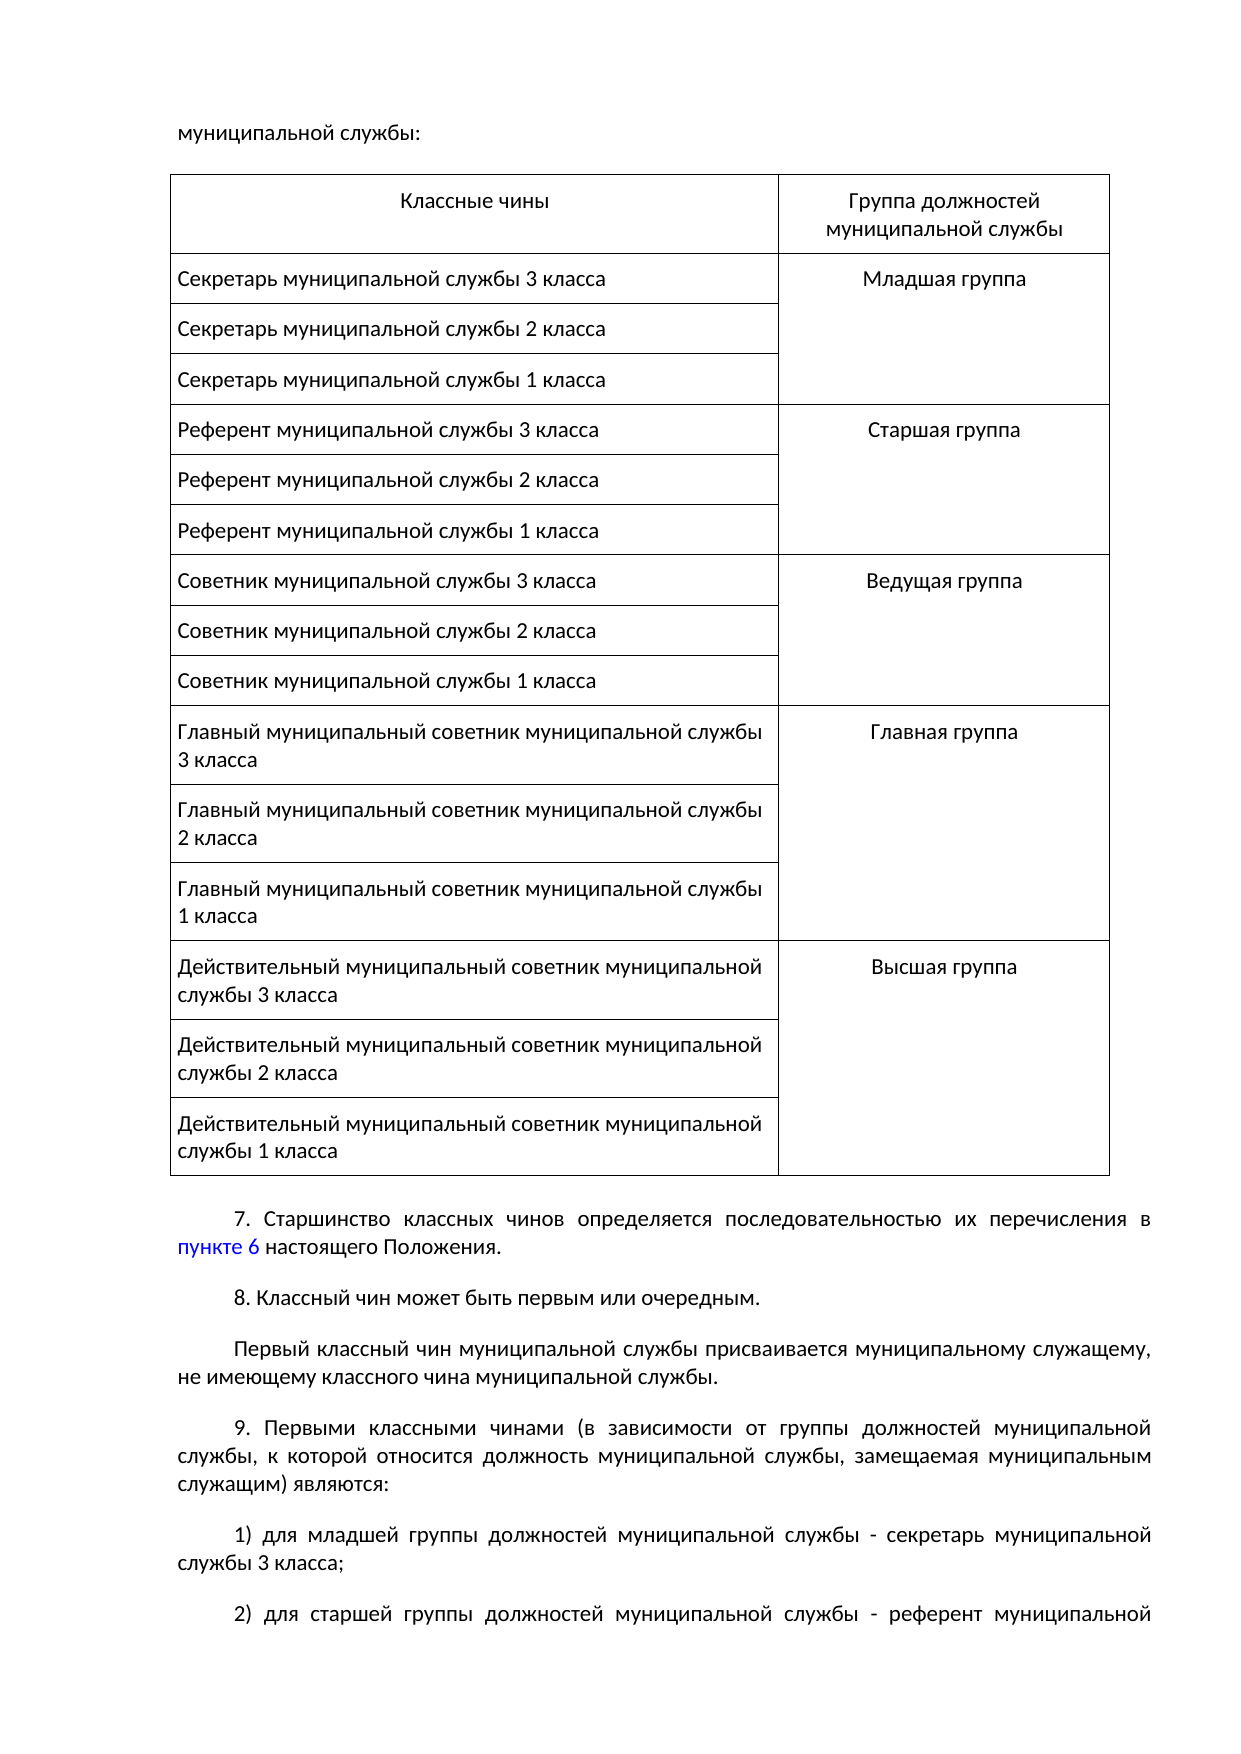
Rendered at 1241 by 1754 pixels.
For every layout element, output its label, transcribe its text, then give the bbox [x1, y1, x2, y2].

table_cell Ведущая группа [779, 555, 1109, 705]
table_cell Референт муниципальной службы 3 класса [171, 405, 778, 454]
table_header Группа должностей муниципальной службы [779, 175, 1109, 252]
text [177, 1599, 1152, 1627]
table_cell Советник муниципальной службы 3 класса [171, 555, 778, 605]
table_cell Высшая группа [779, 941, 1109, 1175]
table_cell Секретарь муниципальной службы 3 класса [171, 254, 778, 303]
table_cell Референт муниципальной службы 1 класса [171, 505, 778, 554]
table_cell Референт муниципальной службы 2 класса [171, 455, 778, 504]
table_cell Младшая группа [779, 254, 1109, 403]
table_header Классные чины [171, 175, 778, 252]
table_cell Старшая группа [779, 405, 1109, 554]
table_cell Советник муниципальной службы 2 класса [171, 606, 778, 655]
table_cell Секретарь муниципальной службы 1 класса [171, 354, 778, 403]
text 8. Классный чин может быть первым или очередным. [177, 1283, 1152, 1311]
table_cell Действительный муниципальный советник муниципальной службы 2 класса [171, 1020, 778, 1097]
table_cell Главный муниципальный советник муниципальной службы 1 класса [171, 863, 778, 940]
text 1) для младшей группы должностей муниципальной службы - секретарь муниципальной службы 3 класса; [177, 1520, 1152, 1576]
text Первый классный чин муниципальной службы присваивается муниципальному служащему, не имеющему классного чина муниципальной службы. [177, 1334, 1152, 1390]
table_cell Главная группа [779, 706, 1109, 940]
table_cell Главный муниципальный советник муниципальной службы 3 класса [171, 706, 778, 784]
table_cell Главный муниципальный советник муниципальной службы 2 класса [171, 785, 778, 862]
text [177, 118, 1152, 146]
table_cell Советник муниципальной службы 1 класса [171, 656, 778, 705]
text 9. Первыми классными чинами (в зависимости от группы должностей муниципальной службы, к которой относится должность муниципальной службы, замещаемая муниципальным служащим) являются: [177, 1413, 1152, 1497]
table_cell Секретарь муниципальной службы 2 класса [171, 304, 778, 353]
table_cell Действительный муниципальный советник муниципальной службы 3 класса [171, 941, 778, 1019]
table_cell Действительный муниципальный советник муниципальной службы 1 класса [171, 1098, 778, 1175]
text 7. Старшинство классных чинов определяется последовательностью их перечисления в пункте 6 настоящего Положения. [177, 1204, 1152, 1260]
